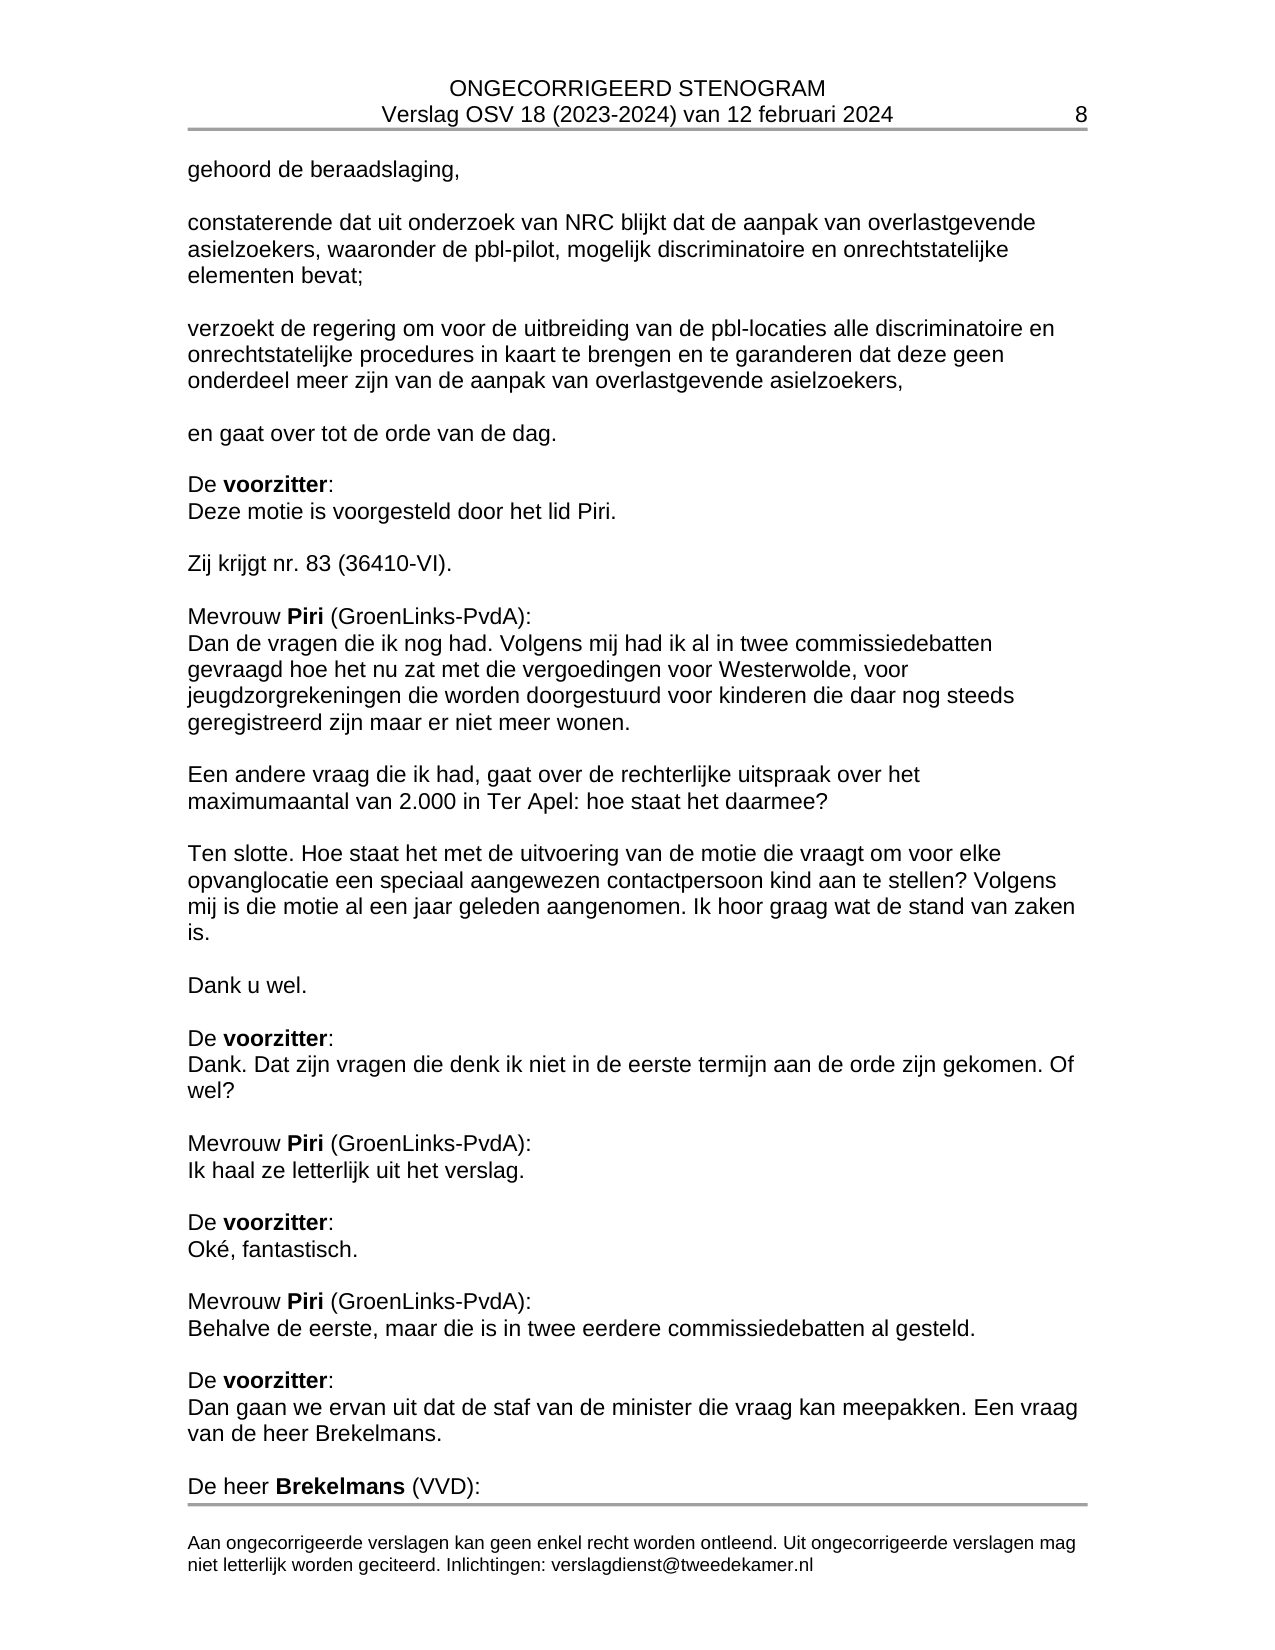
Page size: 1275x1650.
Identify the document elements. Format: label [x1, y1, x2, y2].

text [187, 471, 1087, 1499]
text [187, 156, 1087, 446]
